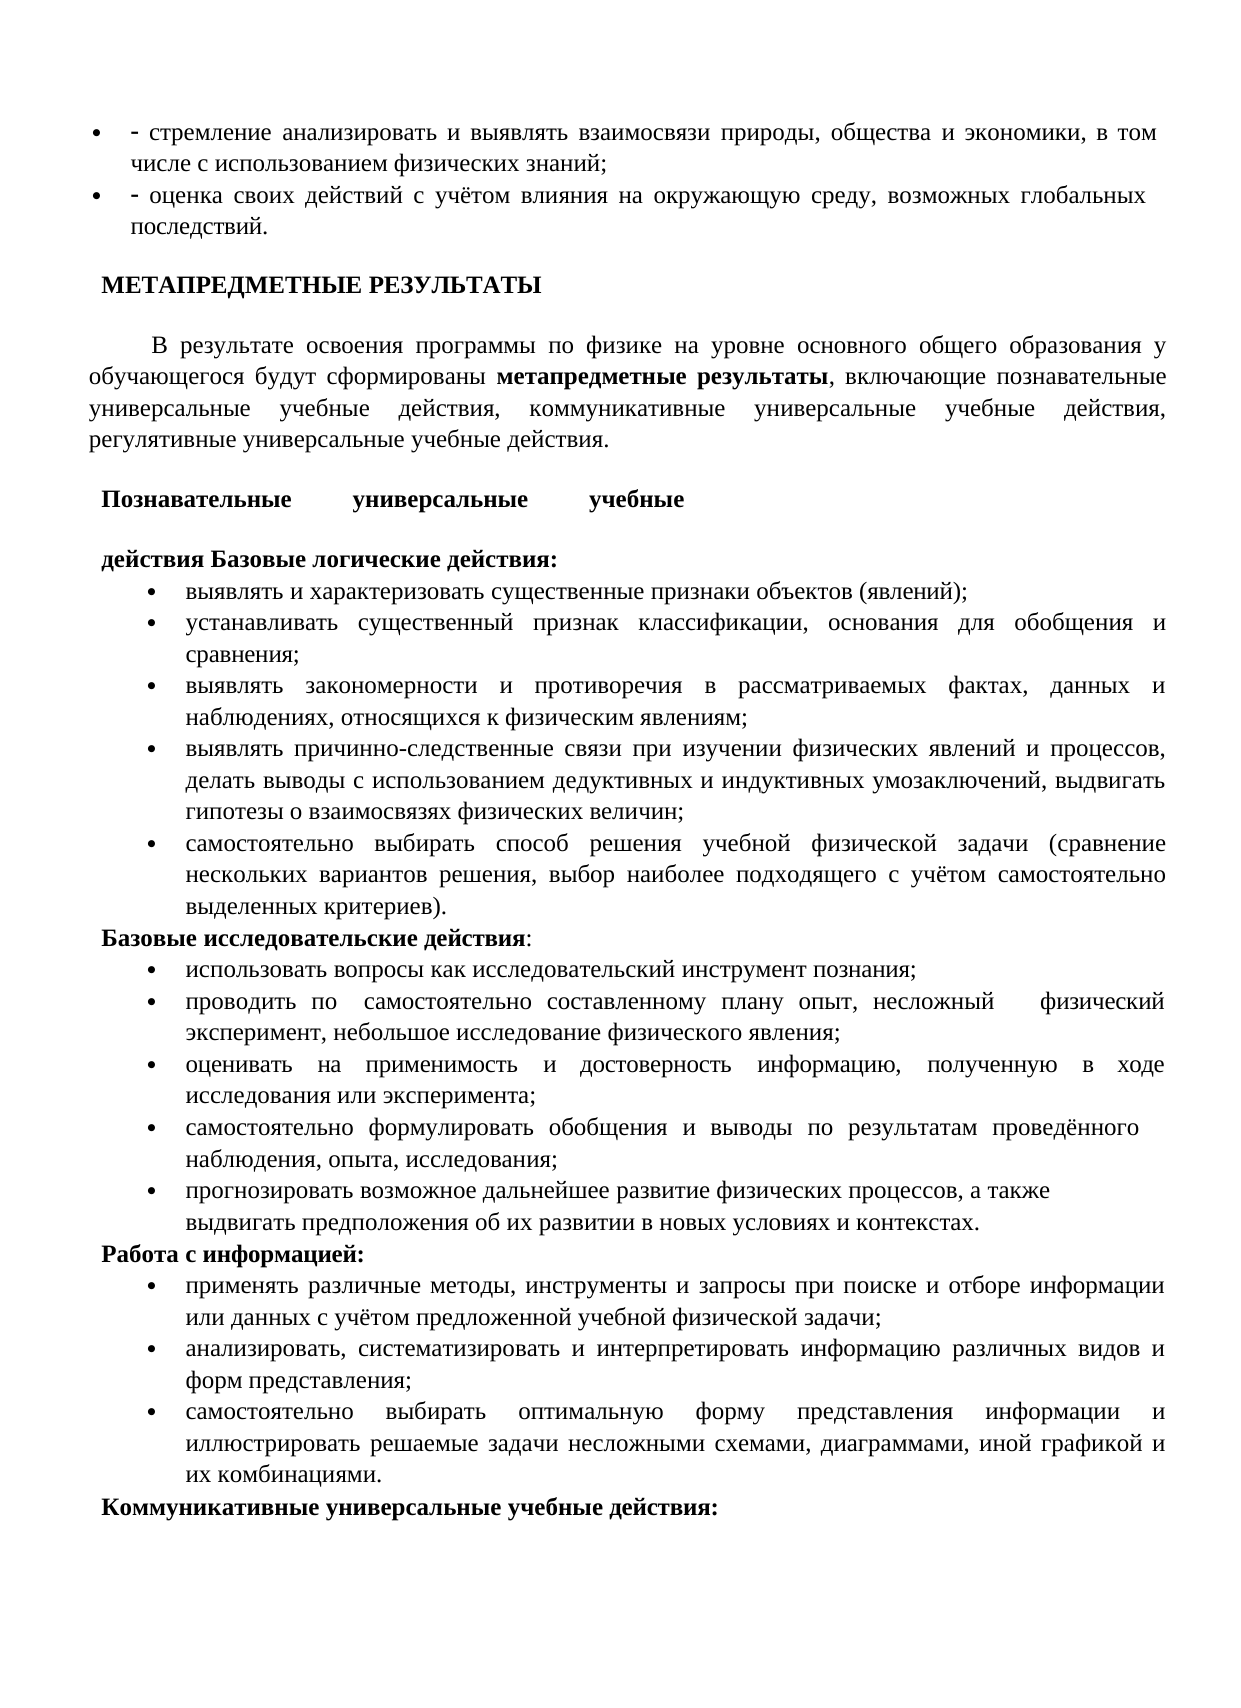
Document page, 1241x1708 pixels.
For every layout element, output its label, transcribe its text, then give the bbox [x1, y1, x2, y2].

list самостоятельно выбирать оптимальную форму представления информации и иллюстрировать решаемые задачи несложными схемами, диаграммами, иной графикой и их комбинациями. [148, 1396, 1167, 1488]
list выявлять закономерности и противоречия в рассматриваемых фактах, данных и наблюдениях, относящихся к физическим явлениям; [148, 670, 1166, 731]
list применять различные методы, инструменты и запросы при поиске и отборе информации или данных с учётом предложенной учебной физической задачи; [148, 1270, 1166, 1330]
subtitle МЕТАПРЕДМЕТНЫЕ РЕЗУЛЬТАТЫ [101, 271, 1194, 299]
list оценивать на применимость и достоверность информацию, полученную в ходе исследования или эксперимента; [148, 1049, 1166, 1109]
subtitle Познавательные универсальные учебные действия Базовые логические действия: [101, 460, 684, 579]
text В результате освоения программы по физике на уровне основного общего образования у обучающегося будут сформированы метапредметные результаты, включающие познавательные универсальные учебные действия, коммуникативные универсальные учебные действия, регулятивные универсальные учебные действия. [89, 330, 1167, 453]
subtitle Базовые исследовательские действия: [101, 923, 1194, 952]
subtitle Коммуникативные универсальные учебные действия: [101, 1492, 1194, 1520]
list проводить по самостоятельно составленному плану опыт, несложный физический эксперимент, небольшое исследование физического явления; [148, 986, 1167, 1046]
list выявлять и характеризовать существенные признаки объектов (явлений); [148, 579, 1194, 604]
list  стремление анализировать и выявлять взаимосвязи природы, общества и экономики, в том числе с использованием физических знаний; [93, 117, 1166, 177]
list  оценка своих действий с учётом влияния на окружающую среду, возможных глобальных последствий. [93, 180, 1166, 239]
list самостоятельно выбирать способ решения учебной физической задачи (сравнение нескольких вариантов решения, выбор наиболее подходящего с учётом самостоятельно выделенных критериев). [148, 828, 1167, 920]
list самостоятельно формулировать обобщения и выводы по результатам проведённого наблюдения, опыта, исследования; [148, 1112, 1167, 1172]
subtitle Работа с информацией: [101, 1239, 1194, 1268]
list использовать вопросы как исследовательский инструмент познания; [148, 954, 1194, 983]
list выявлять причинно-следственные связи при изучении физических явлений и процессов, делать выводы с использованием дедуктивных и индуктивных умозаключений, выдвигать гипотезы о взаимосвязях физических величин; [148, 733, 1167, 825]
list прогнозировать возможное дальнейшее развитие физических процессов, а также выдвигать предположения об их развитии в новых условиях и контекстах. [148, 1176, 1166, 1236]
list устанавливать существенный признак классификации, основания для обобщения и сравнения; [148, 607, 1167, 667]
list анализировать, систематизировать и интерпретировать информацию различных видов и форм представления; [148, 1333, 1166, 1393]
